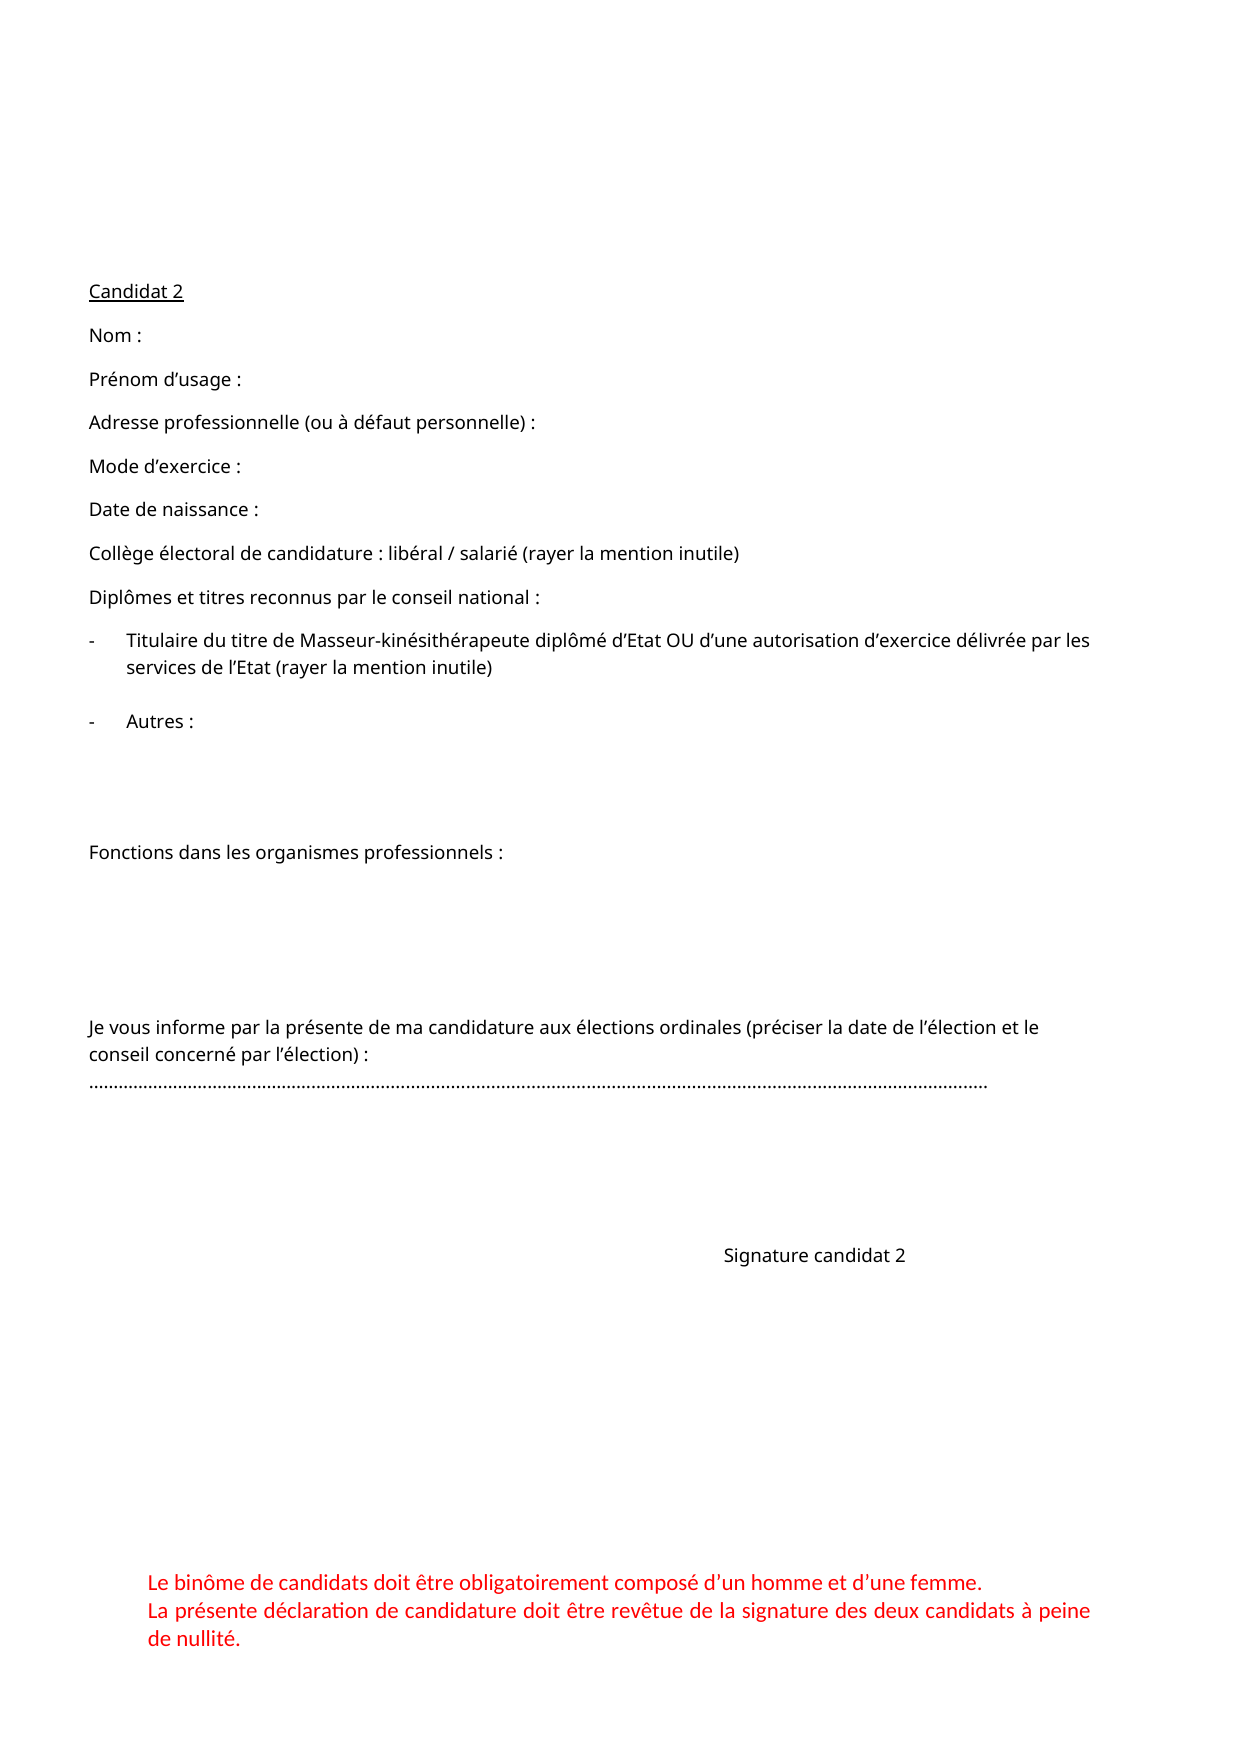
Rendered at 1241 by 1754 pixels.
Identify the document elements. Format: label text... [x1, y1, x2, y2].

text Candidat 2 [88, 278, 1093, 304]
text Prénom d’usage : [88, 366, 1093, 391]
text Collège électoral de candidature : libéral / salarié (rayer la mention inutile) [88, 540, 1093, 566]
text Nom : [88, 322, 1093, 348]
list Titulaire du titre de Masseur-kinésithérapeute diplômé d’Etat OU d’une autorisation d’exercice délivrée par les services de l’Etat (rayer la mention inutile) [88, 628, 1093, 680]
text Adresse professionnelle (ou à défaut personnelle) : [88, 409, 1093, 435]
text Date de naissance : [88, 497, 1093, 522]
text Signature candidat 2 [723, 1243, 1093, 1268]
text Diplômes et titres reconnus par le conseil national : [88, 584, 1093, 609]
text Fonctions dans les organismes professionnels : [88, 839, 1152, 865]
list Autres : [88, 709, 1093, 734]
text Je vous informe par la présente de ma candidature aux élections ordinales (préciser la date de l’élection et le conseil concerné par l’élection) : …………………………………………………........................................................................................................................... [88, 1014, 1093, 1094]
text Mode d’exercice : [88, 453, 1093, 479]
